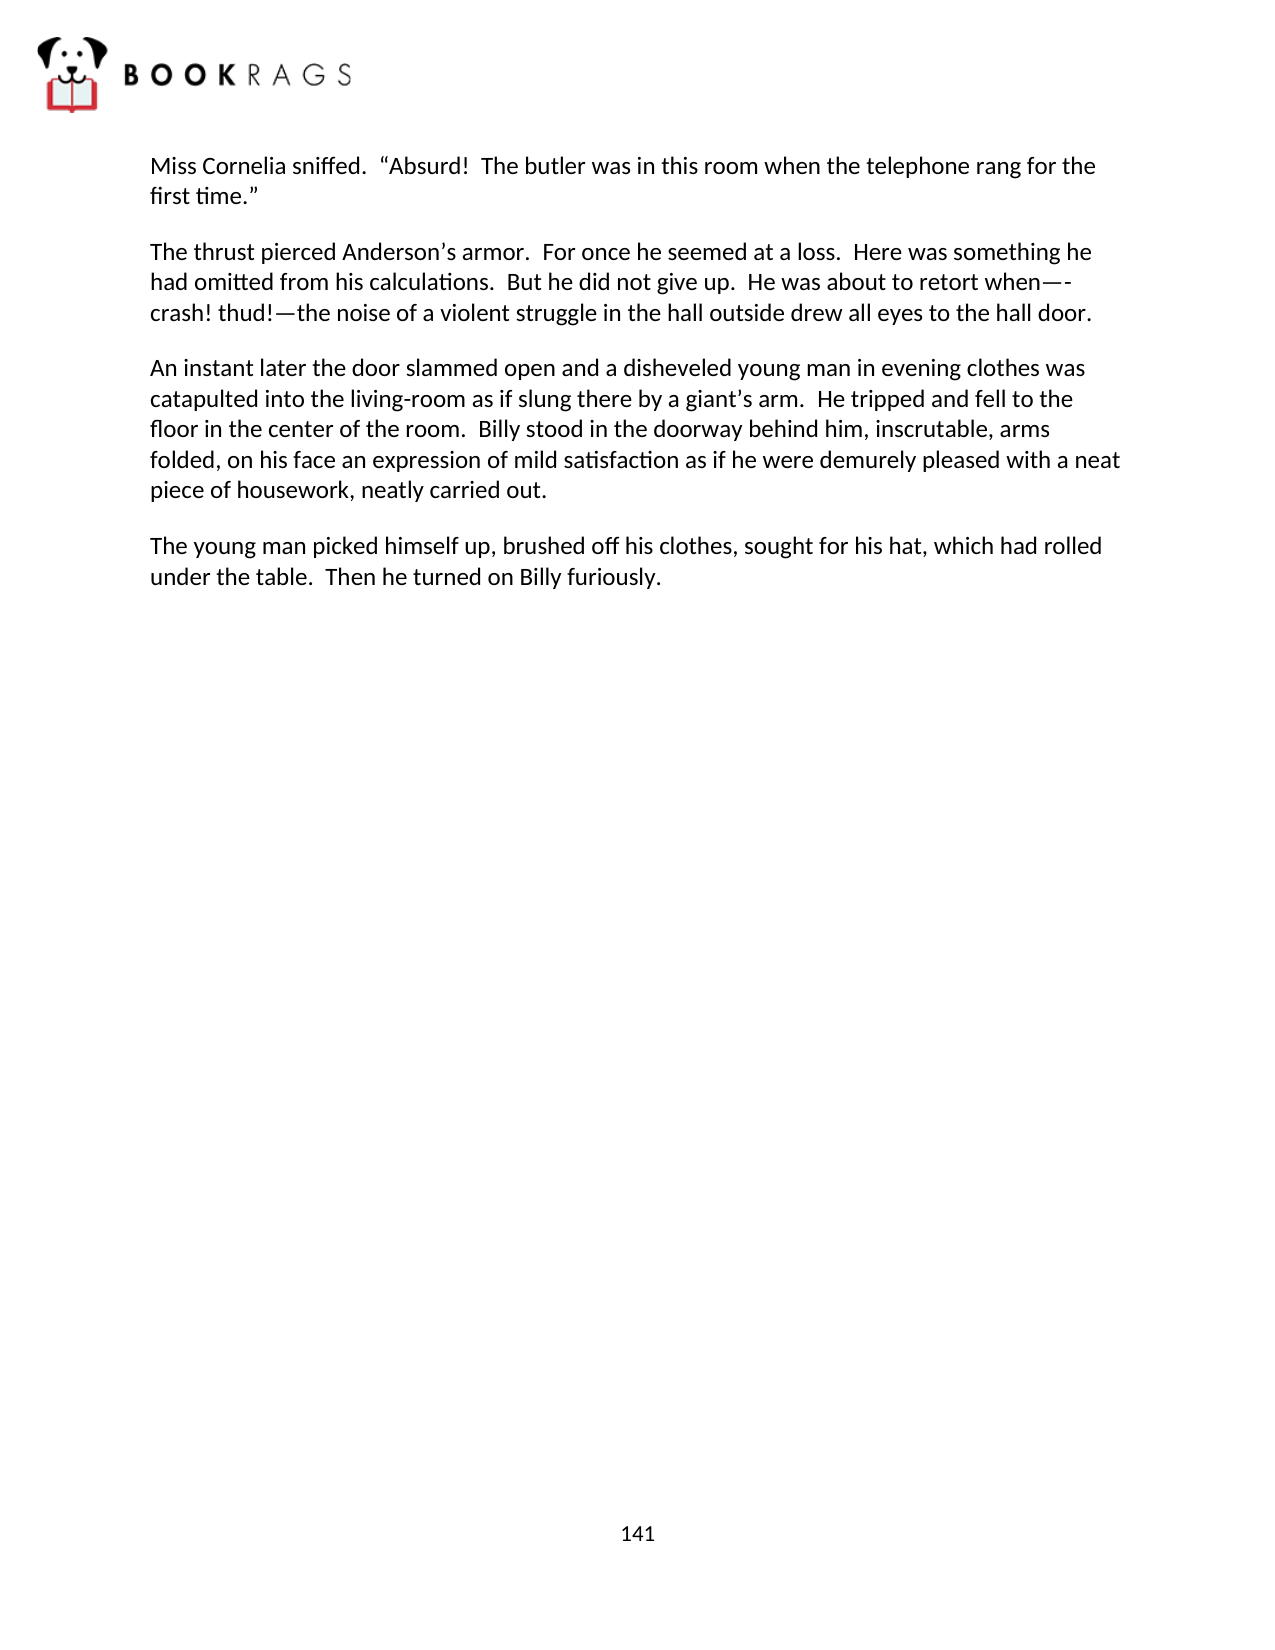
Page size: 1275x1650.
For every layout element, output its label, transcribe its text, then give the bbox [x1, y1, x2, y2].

text Miss Cornelia sniffed. “Absurd! The butler was in this room when the telephone rang for the first time.” [150, 150, 1125, 211]
text The thrust pierced Anderson’s armor. For once he seemed at a loss. Here was something he had omitted from his calculations. But he did not give up. He was about to retort when—­crash! thud!—­the noise of a violent struggle in the hall outside drew all eyes to the hall door. [150, 236, 1125, 328]
text The young man picked himself up, brushed off his clothes, sought for his hat, which had rolled under the table. Then he turned on Billy furiously. [150, 530, 1125, 591]
picture [37, 37, 351, 113]
text An instant later the door slammed open and a disheveled young man in evening clothes was catapulted into the living-room as if slung there by a giant’s arm. He tripped and fell to the floor in the center of the room. Billy stood in the doorway behind him, inscrutable, arms folded, on his face an expression of mild satisfaction as if he were demurely pleased with a neat piece of housework, neatly carried out. [150, 353, 1125, 505]
